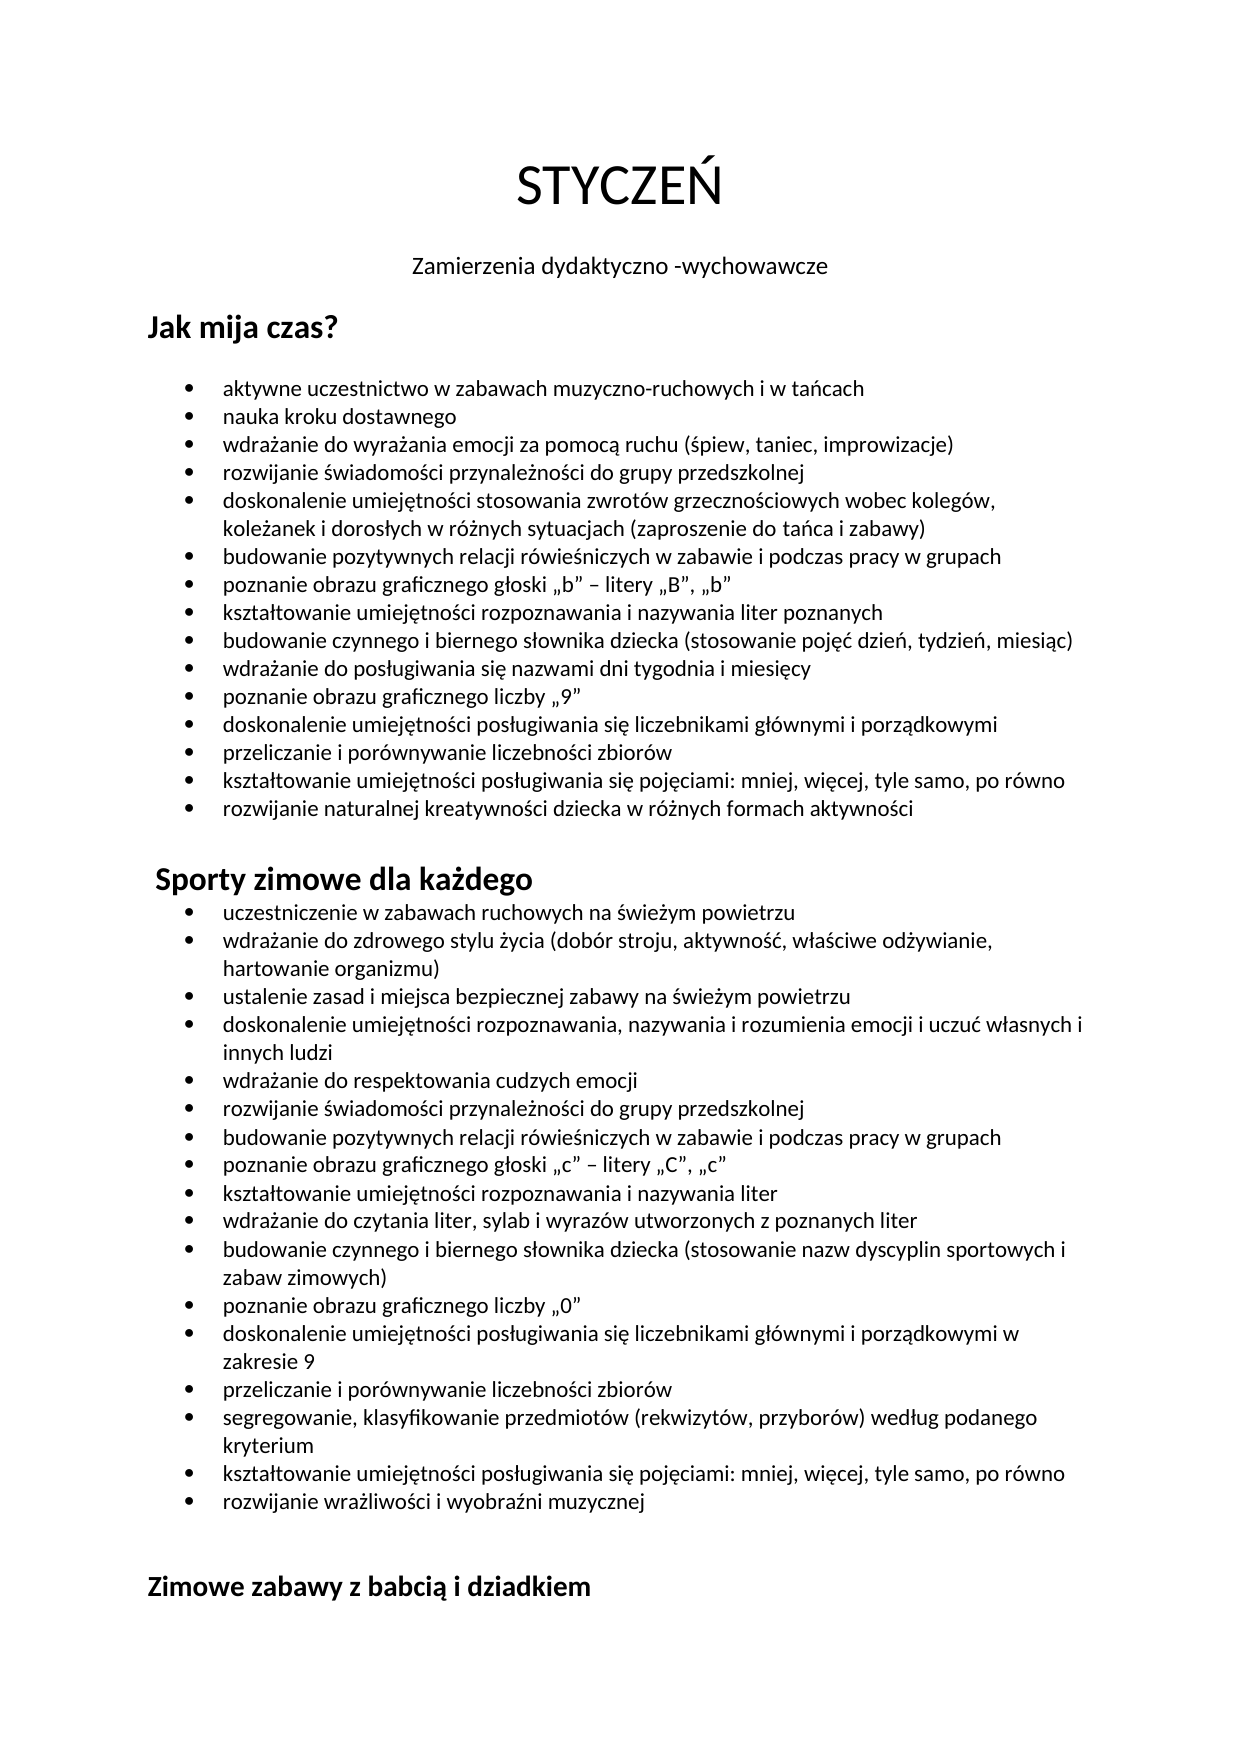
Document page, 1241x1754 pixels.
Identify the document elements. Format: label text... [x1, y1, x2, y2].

list wdrażanie do wyrażania emocji za pomocą ruchu (śpiew, taniec, improwizacje) [185, 430, 1093, 458]
list rozwijanie wrażliwości i wyobraźni muzycznej [185, 1487, 1093, 1515]
list aktywne uczestnictwo w zabawach muzyczno-ruchowych i w tańcach [185, 374, 1093, 402]
text Sporty zimowe dla każdego [148, 858, 1093, 898]
list doskonalenie umiejętności stosowania zwrotów grzecznościowych wobec kolegów, koleżanek i dorosłych w różnych sytuacjach (zaproszenie do tańca i zabawy) [185, 486, 1093, 542]
list poznanie obrazu graficznego głoski „b” – litery „B”, „b” [185, 570, 1093, 598]
list kształtowanie umiejętności rozpoznawania i nazywania liter [185, 1179, 1093, 1207]
list segregowanie, klasyfikowanie przedmiotów (rekwizytów, przyborów) według podanego kryterium [185, 1403, 1093, 1459]
list doskonalenie umiejętności posługiwania się liczebnikami głównymi i porządkowymi [185, 710, 1093, 738]
list budowanie pozytywnych relacji rówieśniczych w zabawie i podczas pracy w grupach [185, 1123, 1093, 1151]
text Zimowe zabawy z babcią i dziadkiem [148, 1568, 1093, 1603]
list rozwijanie świadomości przynależności do grupy przedszkolnej [185, 1094, 1093, 1123]
list poznanie obrazu graficznego liczby „9” [185, 682, 1093, 710]
list rozwijanie świadomości przynależności do grupy przedszkolnej [185, 458, 1093, 486]
list doskonalenie umiejętności posługiwania się liczebnikami głównymi i porządkowymi w zakresie 9 [185, 1319, 1093, 1375]
list kształtowanie umiejętności posługiwania się pojęciami: mniej, więcej, tyle samo, po równo [185, 766, 1093, 794]
list budowanie czynnego i biernego słownika dziecka (stosowanie pojęć dzień, tydzień, miesiąc) [185, 626, 1093, 654]
list uczestniczenie w zabawach ruchowych na świeżym powietrzu [185, 898, 1093, 926]
list wdrażanie do respektowania cudzych emocji [185, 1067, 1093, 1094]
list wdrażanie do zdrowego stylu życia (dobór stroju, aktywność, właściwe odżywianie, hartowanie organizmu) [185, 926, 1093, 982]
text Jak mija czas? [148, 306, 1093, 347]
list kształtowanie umiejętności posługiwania się pojęciami: mniej, więcej, tyle samo, po równo [185, 1459, 1093, 1487]
list poznanie obrazu graficznego liczby „0” [185, 1291, 1093, 1319]
list budowanie pozytywnych relacji rówieśniczych w zabawie i podczas pracy w grupach [185, 542, 1093, 570]
list budowanie czynnego i biernego słownika dziecka (stosowanie nazw dyscyplin sportowych i zabaw zimowych) [185, 1235, 1093, 1291]
list przeliczanie i porównywanie liczebności zbiorów [185, 1375, 1093, 1403]
list przeliczanie i porównywanie liczebności zbiorów [185, 738, 1093, 766]
list rozwijanie naturalnej kreatywności dziecka w różnych formach aktywności [185, 794, 1093, 822]
text STYCZEŃ [148, 148, 1093, 219]
list ustalenie zasad i miejsca bezpiecznej zabawy na świeżym powietrzu [185, 982, 1093, 1011]
list wdrażanie do posługiwania się nazwami dni tygodnia i miesięcy [185, 654, 1093, 682]
list doskonalenie umiejętności rozpoznawania, nazywania i rozumienia emocji i uczuć własnych i innych ludzi [185, 1011, 1093, 1067]
list wdrażanie do czytania liter, sylab i wyrazów utworzonych z poznanych liter [185, 1207, 1093, 1235]
list nauka kroku dostawnego [185, 402, 1093, 430]
list kształtowanie umiejętności rozpoznawania i nazywania liter poznanych [185, 598, 1093, 626]
text Zamierzenia dydaktyczno -wychowawcze [148, 250, 1093, 281]
list poznanie obrazu graficznego głoski „c” – litery „C”, „c” [185, 1151, 1093, 1179]
